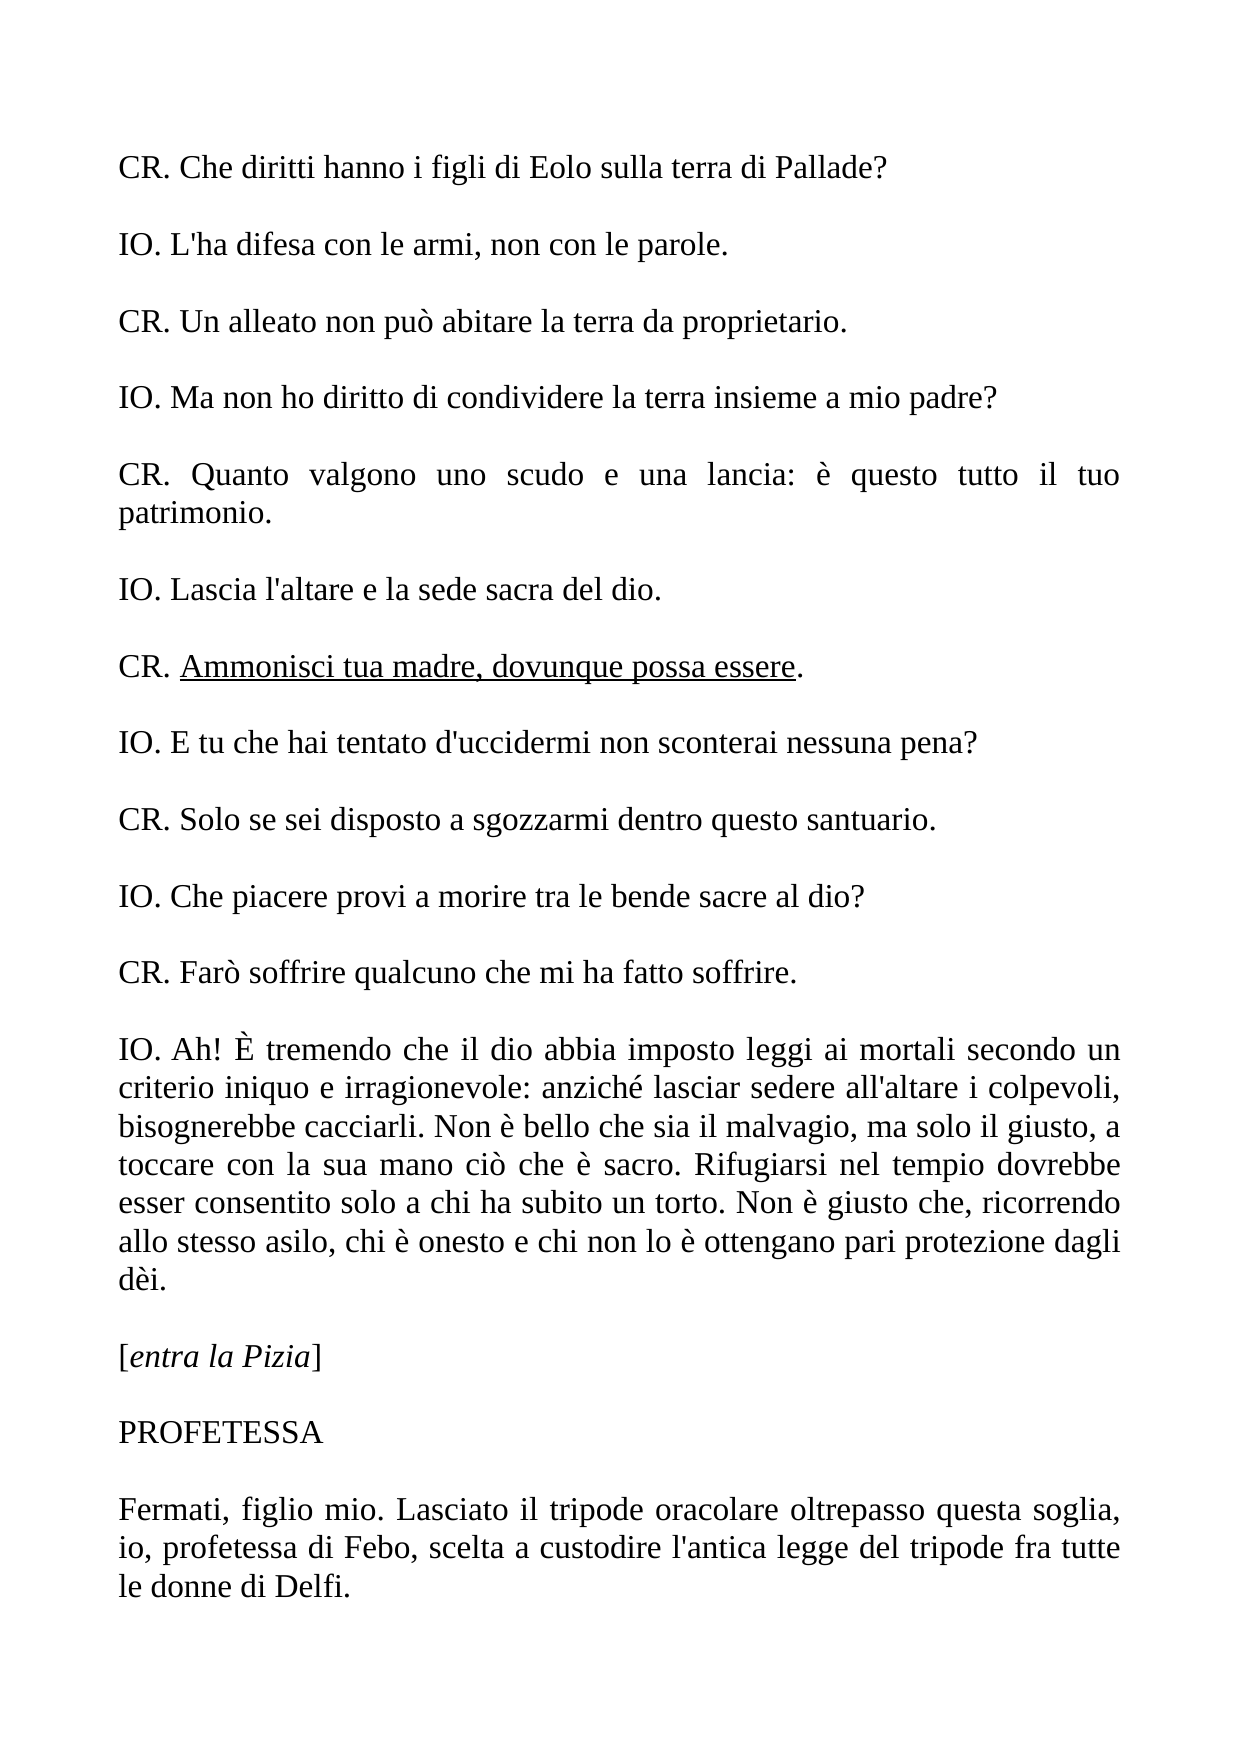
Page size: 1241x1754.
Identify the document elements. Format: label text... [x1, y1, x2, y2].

text CR. Un alleato non può abitare la terra da proprietario. [118, 301, 1122, 339]
text IO. L'ha difesa con le armi, non con le parole. [118, 224, 1122, 263]
text IO. Che piacere provi a morire tra le bende sacre al dio? [118, 876, 1122, 914]
text PROFETESSA [118, 1413, 1122, 1451]
text CR. Ammonisci tua madre, dovunque possa essere. [118, 646, 1122, 684]
text CR. Quanto valgono uno scudo e una lancia: è questo tutto il tuo patrimonio. [118, 454, 1122, 531]
text IO. Ma non ho diritto di condividere la terra insieme a mio padre? [118, 378, 1122, 416]
text IO. E tu che hai tentato d'uccidermi non sconterai nessuna pena? [118, 723, 1122, 761]
text Fermati, figlio mio. Lasciato il tripode oracolare oltrepasso questa soglia, io, profetessa di Febo, scelta a custodire l'antica legge del tripode fra tutte le donne di Delfi. [118, 1489, 1122, 1604]
text [entra la Pizia] [118, 1336, 1122, 1374]
text IO. Ah! È tremendo che il dio abbia imposto leggi ai mortali secondo un criterio iniquo e irragionevole: anziché lasciar sedere all'altare i colpevoli, bisognerebbe cacciarli. Non è bello che sia il malvagio, ma solo il giusto, a toccare con la sua mano ciò che è sacro. Rifugiarsi nel tempio dovrebbe esser consentito solo a chi ha subito un torto. Non è giusto che, ricorrendo allo stesso asilo, chi è onesto e chi non lo è ottengano pari protezione dagli dèi. [118, 1029, 1122, 1298]
text CR. Solo se sei disposto a sgozzarmi dentro questo santuario. [118, 799, 1122, 838]
text CR. Che diritti hanno i figli di Eolo sulla terra di Pallade? [118, 148, 1122, 186]
text CR. Farò soffrire qualcuno che mi ha fatto soffrire. [118, 953, 1122, 991]
text IO. Lascia l'altare e la sede sacra del dio. [118, 569, 1122, 608]
